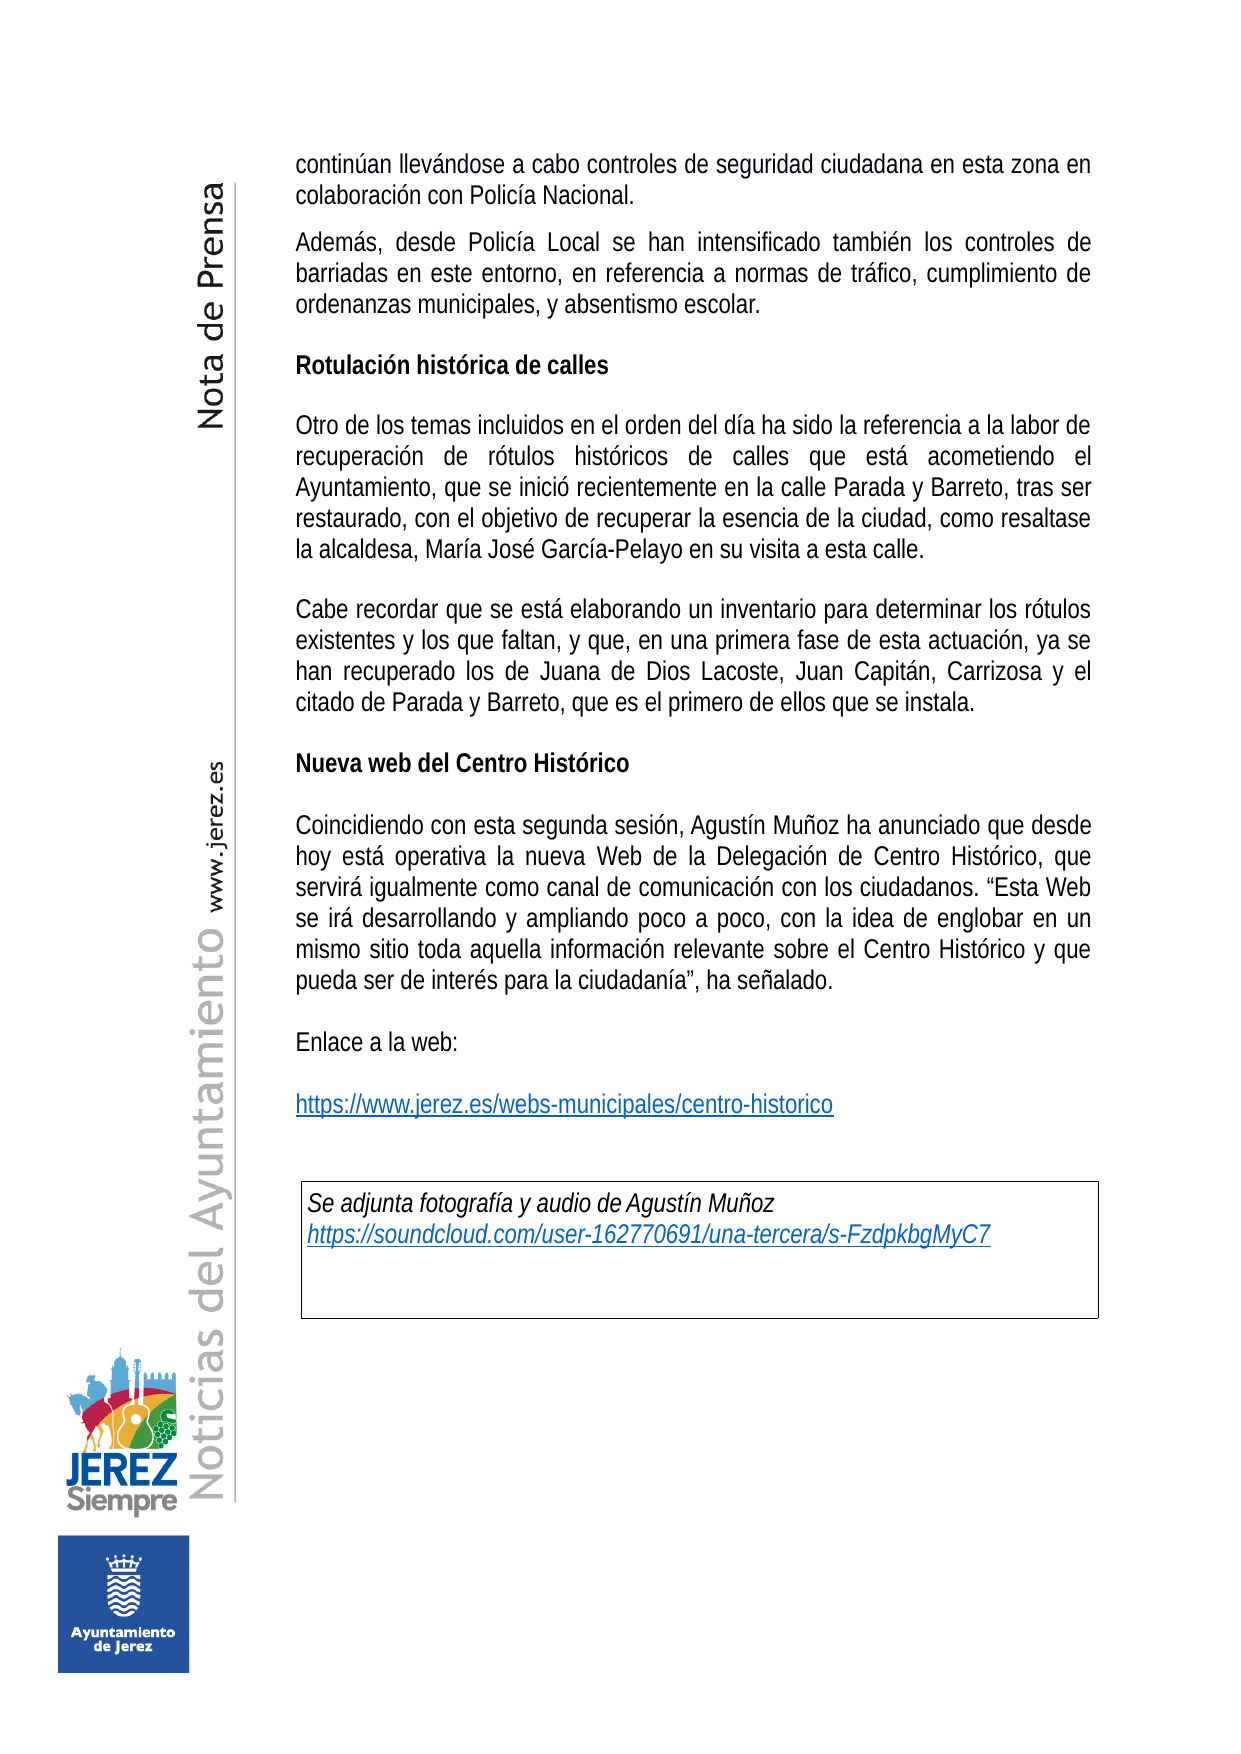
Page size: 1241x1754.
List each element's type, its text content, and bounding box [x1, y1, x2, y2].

text Enlace a la web: [295, 1026, 1092, 1057]
picture [57, 181, 236, 1673]
text Coincidiendo con esta segunda sesión, Agustín Muñoz ha anunciado que desde hoy está operativa la nueva Web de la Delegación de Centro Histórico, que servirá igualmente como canal de comunicación con los ciudadanos. “Esta Web se irá desarrollando y ampliando poco a poco, con la idea de englobar en un mismo sitio toda aquella información relevante sobre el Centro Histórico y que pueda ser de interés para la ciudadanía”, ha señalado. [295, 809, 1092, 995]
table_header Se adjunta fotografía y audio de Agustín Muñoz https://soundcloud.com/user-162770691/una-tercera/s-FzdpkbgMyC7 [302, 1182, 1098, 1317]
text https://www.jerez.es/webs-municipales/centro-historico [295, 1088, 1092, 1119]
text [295, 148, 1092, 210]
text Además, desde Policía Local se han intensificado también los controles de barriadas en este entorno, en referencia a normas de tráfico, cumplimiento de ordenanzas municipales, y absentismo escolar. [295, 226, 1092, 319]
text Nueva web del Centro Histórico [295, 747, 1092, 778]
text Rotulación histórica de calles [295, 349, 1092, 380]
text Cabe recordar que se está elaborando un inventario para determinar los rótulos existentes y los que faltan, y que, en una primera fase de esta actuación, ya se han recuperado los de Juana de Dios Lacoste, Juan Capitán, Carrizosa y el citado de Parada y Barreto, que es el primero de ellos que se instala. [295, 593, 1092, 717]
text Otro de los temas incluidos en el orden del día ha sido la referencia a la labor de recuperación de rótulos históricos de calles que está acometiendo el Ayuntamiento, que se inició recientemente en la calle Parada y Barreto, tras ser restaurado, con el objetivo de recuperar la esencia de la ciudad, como resaltase la alcaldesa, María José García-Pelayo en su visita a esta calle. [295, 409, 1092, 564]
